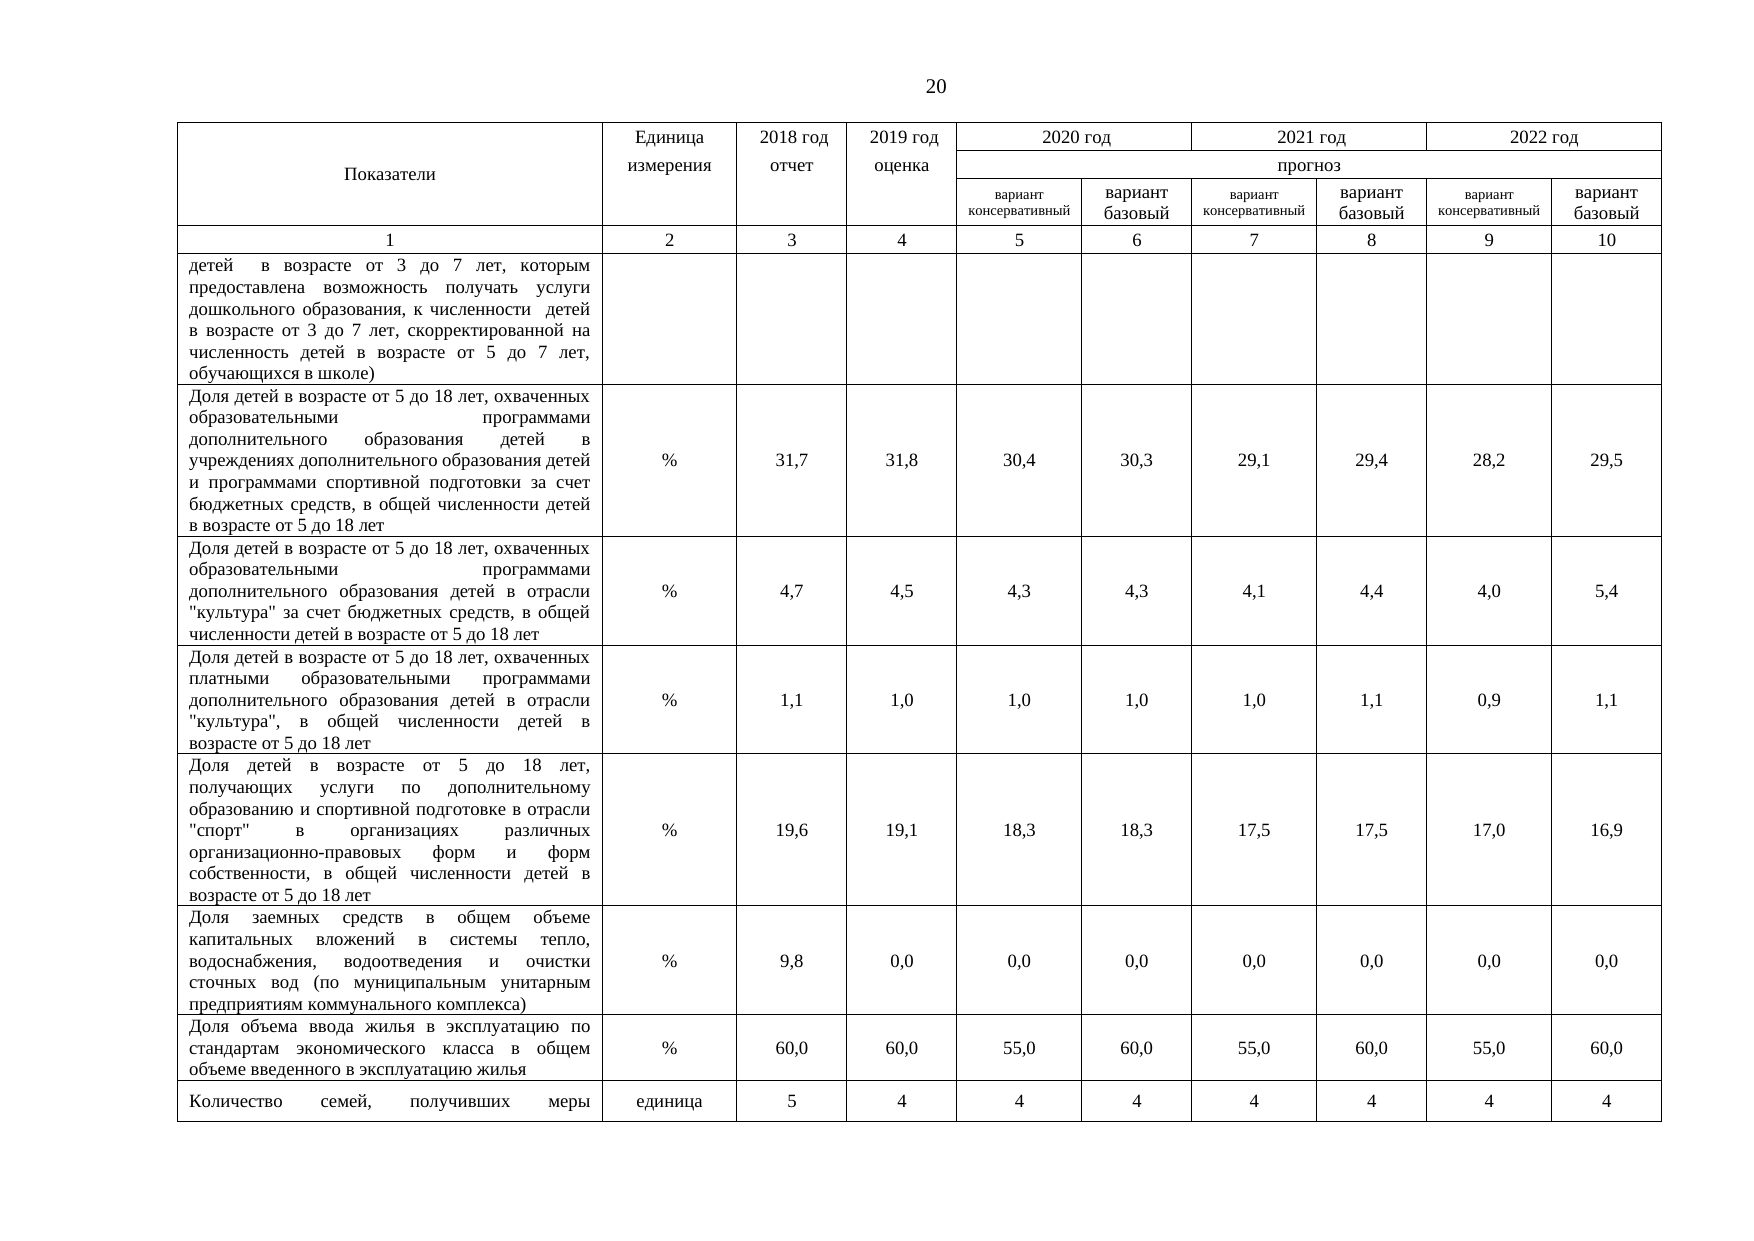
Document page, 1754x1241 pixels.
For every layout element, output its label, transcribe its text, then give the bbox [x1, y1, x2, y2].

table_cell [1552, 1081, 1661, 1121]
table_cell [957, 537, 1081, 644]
table_cell вариант базовый [1317, 179, 1426, 225]
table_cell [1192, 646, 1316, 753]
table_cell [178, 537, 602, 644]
table_cell [603, 178, 736, 225]
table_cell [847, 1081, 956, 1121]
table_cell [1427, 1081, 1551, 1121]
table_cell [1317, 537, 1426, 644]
table_cell оценка [847, 150, 956, 178]
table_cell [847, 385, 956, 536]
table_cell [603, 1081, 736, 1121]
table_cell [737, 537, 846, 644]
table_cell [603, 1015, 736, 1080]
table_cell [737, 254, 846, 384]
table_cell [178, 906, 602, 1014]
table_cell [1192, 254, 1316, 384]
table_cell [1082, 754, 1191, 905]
table_header 2022 год [1427, 123, 1661, 150]
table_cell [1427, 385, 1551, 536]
table_cell вариант базовый [1552, 179, 1661, 225]
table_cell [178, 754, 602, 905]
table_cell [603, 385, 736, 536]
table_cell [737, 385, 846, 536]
table_cell отчет [737, 150, 846, 178]
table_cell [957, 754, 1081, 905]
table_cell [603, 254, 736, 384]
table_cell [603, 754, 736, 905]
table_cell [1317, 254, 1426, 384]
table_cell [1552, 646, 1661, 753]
table_cell измерения [603, 150, 736, 178]
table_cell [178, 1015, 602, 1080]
table_cell 9 [1427, 226, 1551, 253]
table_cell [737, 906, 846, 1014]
table_cell 10 [1552, 226, 1661, 253]
table_cell вариант консервативный [1192, 179, 1316, 225]
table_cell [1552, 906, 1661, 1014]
table_header 2019 год [847, 123, 956, 150]
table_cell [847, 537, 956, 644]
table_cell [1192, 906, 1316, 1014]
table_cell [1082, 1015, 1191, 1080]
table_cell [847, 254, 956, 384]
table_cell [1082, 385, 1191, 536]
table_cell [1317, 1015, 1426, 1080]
table_cell [847, 178, 956, 225]
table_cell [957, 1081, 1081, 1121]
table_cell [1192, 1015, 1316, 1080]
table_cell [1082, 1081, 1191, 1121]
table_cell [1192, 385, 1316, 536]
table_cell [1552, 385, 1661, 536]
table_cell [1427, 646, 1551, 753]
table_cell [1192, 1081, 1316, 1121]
table_cell 5 [957, 226, 1081, 253]
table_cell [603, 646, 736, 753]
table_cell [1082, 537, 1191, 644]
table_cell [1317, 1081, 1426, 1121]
table_cell вариант базовый [1082, 179, 1191, 225]
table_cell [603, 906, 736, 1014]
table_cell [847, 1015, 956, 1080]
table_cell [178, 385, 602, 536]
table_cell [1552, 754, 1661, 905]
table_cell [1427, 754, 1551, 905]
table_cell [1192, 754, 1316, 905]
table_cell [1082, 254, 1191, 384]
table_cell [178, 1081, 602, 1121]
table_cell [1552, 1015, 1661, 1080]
table_header Показатели [178, 123, 602, 225]
table_header Единица [603, 123, 736, 150]
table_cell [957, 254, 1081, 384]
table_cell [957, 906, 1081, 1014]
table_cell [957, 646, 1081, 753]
table_cell 2 [603, 226, 736, 253]
table_cell [737, 178, 846, 225]
table_cell вариант консервативный [957, 179, 1081, 225]
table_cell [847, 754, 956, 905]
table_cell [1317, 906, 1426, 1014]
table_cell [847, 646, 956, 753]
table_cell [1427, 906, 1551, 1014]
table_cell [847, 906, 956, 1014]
table_header 2018 год [737, 123, 846, 150]
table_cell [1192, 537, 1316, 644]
table_cell вариант консервативный [1427, 179, 1551, 225]
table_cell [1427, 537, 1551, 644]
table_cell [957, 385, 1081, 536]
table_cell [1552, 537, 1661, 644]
table_header 2021 год [1192, 123, 1426, 150]
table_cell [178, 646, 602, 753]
table_cell 7 [1192, 226, 1316, 253]
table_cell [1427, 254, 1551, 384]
table_cell 1 [178, 226, 602, 253]
table_cell 6 [1082, 226, 1191, 253]
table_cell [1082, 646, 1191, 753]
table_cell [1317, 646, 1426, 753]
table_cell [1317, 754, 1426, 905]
table_header 2020 год [957, 123, 1191, 150]
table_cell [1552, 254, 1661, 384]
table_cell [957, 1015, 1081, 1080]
table_cell 8 [1317, 226, 1426, 253]
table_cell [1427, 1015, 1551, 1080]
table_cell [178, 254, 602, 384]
table_cell 3 [737, 226, 846, 253]
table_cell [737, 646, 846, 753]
table_cell прогноз [957, 151, 1661, 178]
table_cell 4 [847, 226, 956, 253]
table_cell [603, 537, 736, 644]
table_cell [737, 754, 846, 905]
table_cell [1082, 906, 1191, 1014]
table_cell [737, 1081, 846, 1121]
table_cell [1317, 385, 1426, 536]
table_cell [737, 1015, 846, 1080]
